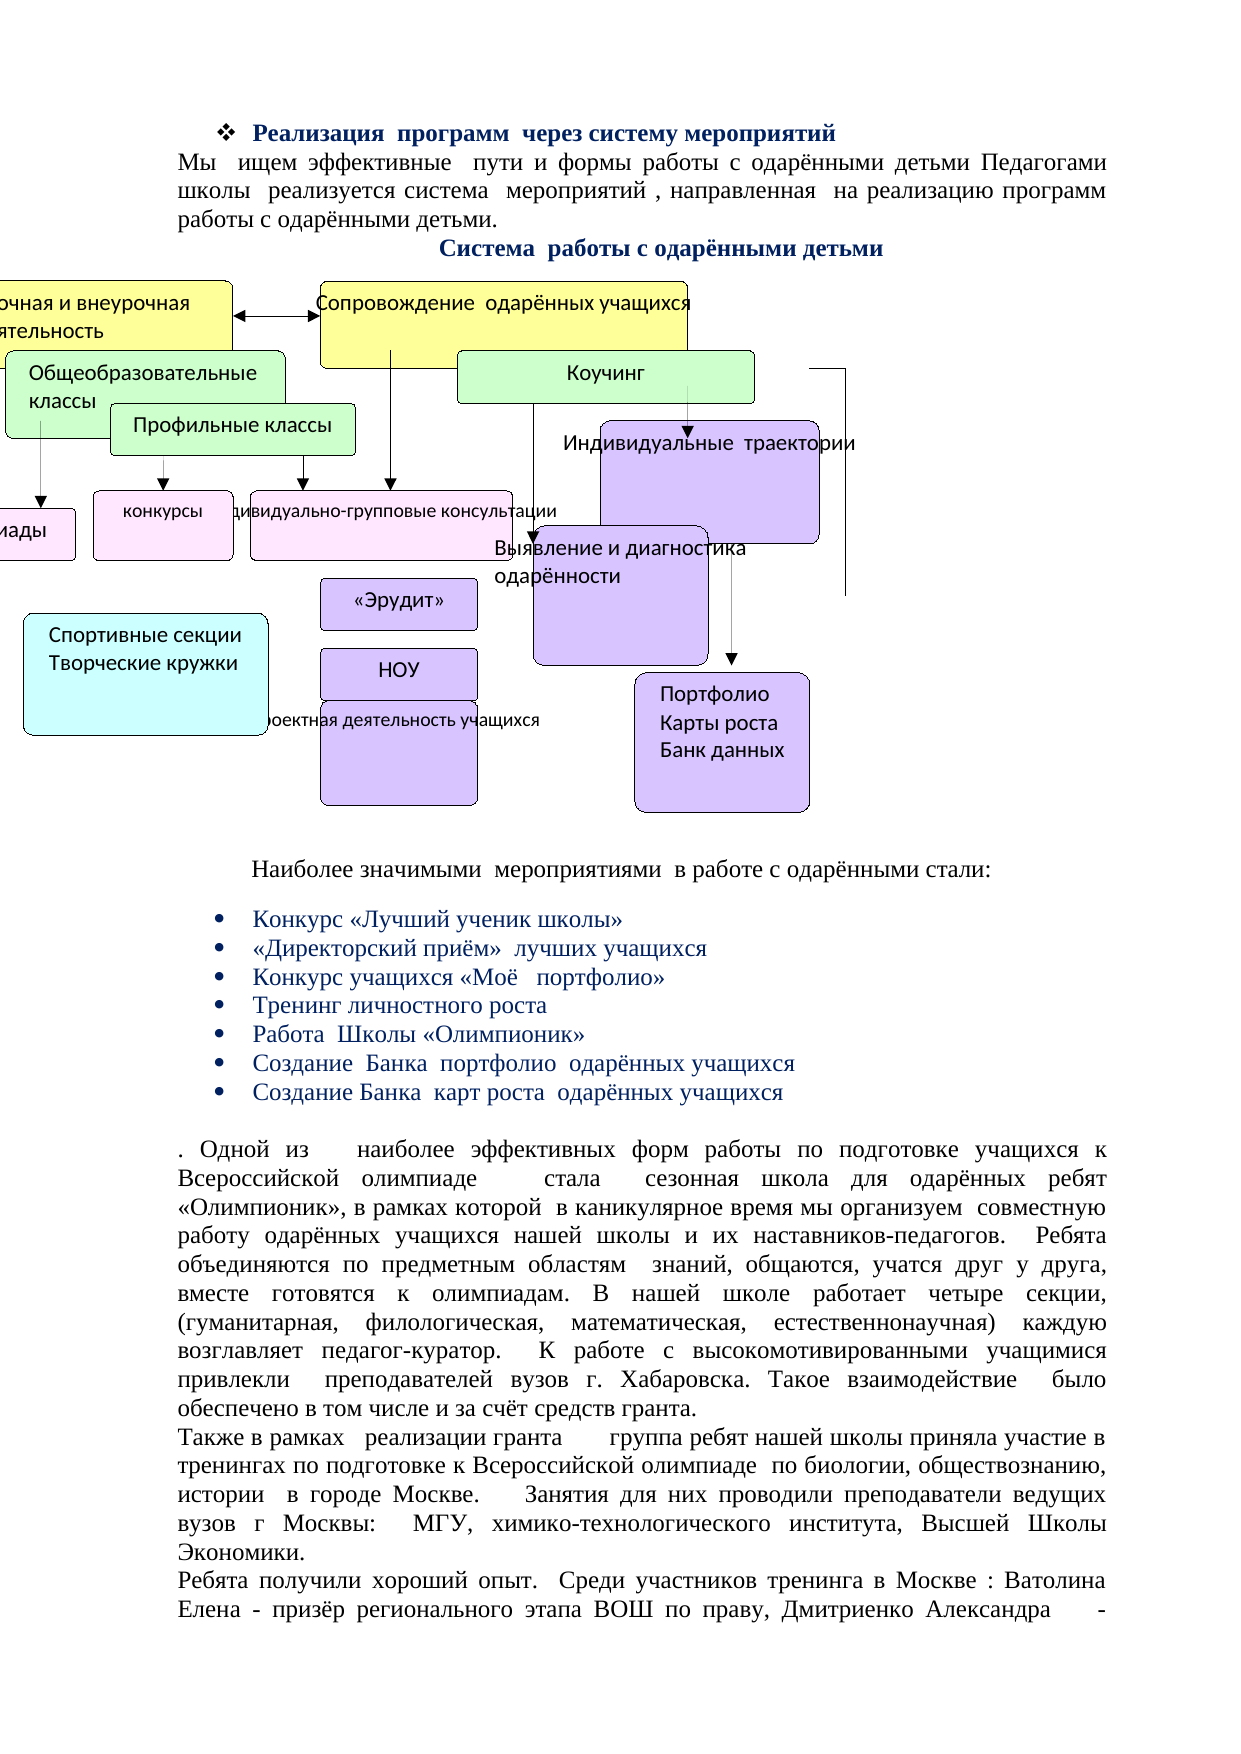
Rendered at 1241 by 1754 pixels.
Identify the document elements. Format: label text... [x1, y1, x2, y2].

list Работа Школы «Олимпионик» [215, 1019, 1107, 1048]
text Также в рамках реализации гранта группа ребят нашей школы приняла участие в тренингах по подготовке к Всероссийской олимпиаде по биологии, обществознанию, истории в городе Москве. Занятия для них проводили преподаватели ведущих вузов г Москвы: МГУ, химико-технологического института, Высшей Школы Экономики. [177, 1422, 1107, 1565]
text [177, 1565, 1107, 1623]
list «Директорский приём» лучших учащихся [215, 933, 1107, 962]
list Реализация программ через систему мероприятий [215, 118, 1107, 147]
list Создание Банка карт роста одарённых учащихся [215, 1077, 1107, 1105]
text . Одной из наиболее эффективных форм работы по подготовке учащихся к Всероссийской олимпиаде стала сезонная школа для одарённых ребят «Олимпионик», в рамках которой в каникулярное время мы организуем совместную работу одарённых учащихся нашей школы и их наставников-педагогов. Ребята объединяются по предметным областям знаний, общаются, учатся друг у друга, вместе готовятся к олимпиадам. В нашей школе работает четыре секции, (гуманитарная, филологическая, математическая, естественнонаучная) каждую возглавляет педагог-куратор. К работе с высокомотивированными учащимися привлекли преподавателей вузов г. Хабаровска. Такое взаимодействие было обеспечено в том числе и за счёт средств гранта. [177, 1134, 1107, 1422]
list Мы ищем эффективные пути и формы работы с одарёнными детьми Педагогами школы реализуется система мероприятий , направленная на реализацию программ работы с одарёнными детьми. [177, 147, 1107, 233]
text Наиболее значимыми мероприятиями в работе с одарёнными стали: [177, 854, 1107, 883]
list Создание Банка портфолио одарённых учащихся [215, 1048, 1107, 1077]
list Конкурс учащихся «Моё портфолио» [215, 962, 1107, 990]
list Тренинг личностного роста [215, 990, 1107, 1019]
list Конкурс «Лучший ученик школы» [215, 904, 1107, 933]
text Система работы с одарёнными детьми [215, 233, 1107, 262]
